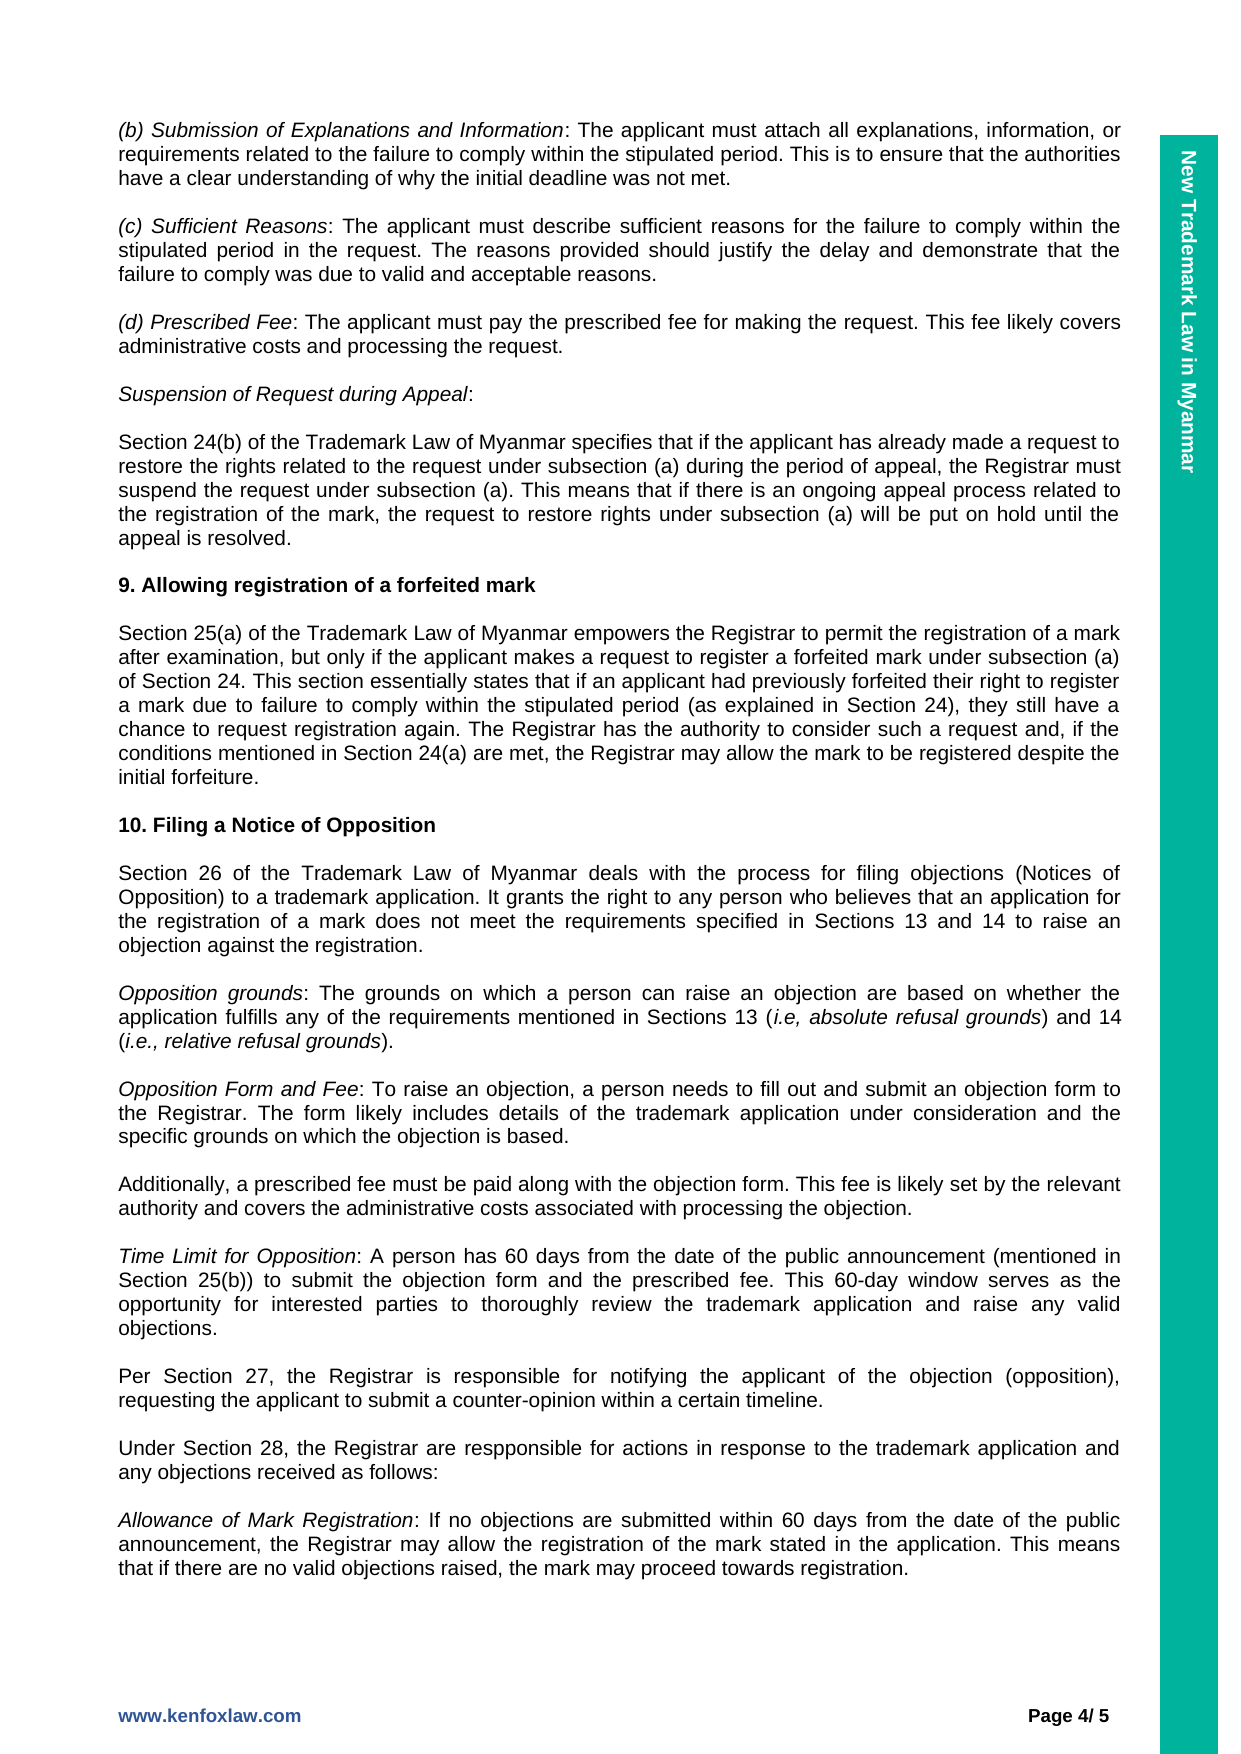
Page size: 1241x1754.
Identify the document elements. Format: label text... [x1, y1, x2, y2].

text Section 25(a) of the Trademark Law of Myanmar empowers the Registrar to permit the registration of a mark after examination, but only if the applicant makes a request to register a forfeited mark under subsection (a) of Section 24. This section essentially states that if an applicant had previously forfeited their right to register a mark due to failure to comply within the stipulated period (as explained in Section 24), they still have a chance to request registration again. The Registrar has the authority to consider such a request and, if the conditions mentioned in Section 24(a) are met, the Registrar may allow the mark to be registered despite the initial forfeiture. [118, 621, 1122, 789]
text Additionally, a prescribed fee must be paid along with the objection form. This fee is likely set by the relevant authority and covers the administrative costs associated with processing the objection. [118, 1172, 1122, 1220]
text Section 24(b) of the Trademark Law of Myanmar specifies that if the applicant has already made a request to restore the rights related to the request under subsection (a) during the period of appeal, the Registrar must suspend the request under subsection (a). This means that if there is an ongoing appeal process related to the registration of the mark, the request to restore rights under subsection (a) will be put on hold until the appeal is resolved. [118, 429, 1122, 549]
text 9. Allowing registration of a forfeited mark [118, 573, 1122, 597]
text Suspension of Request during Appeal: [118, 382, 1122, 406]
text 10. Filing a Notice of Opposition [118, 813, 1122, 837]
text Allowance of Mark Registration: If no objections are submitted within 60 days from the date of the public announcement, the Registrar may allow the registration of the mark stated in the application. This means that if there are no valid objections raised, the mark may proceed towards registration. [118, 1508, 1122, 1579]
text Section 26 of the Trademark Law of Myanmar deals with the process for filing objections (Notices of Opposition) to a trademark application. It grants the right to any person who believes that an application for the registration of a mark does not meet the requirements specified in Sections 13 and 14 to raise an objection against the registration. [118, 861, 1122, 957]
text Opposition grounds: The grounds on which a person can raise an objection are based on whether the application fulfills any of the requirements mentioned in Sections 13 (i.e, absolute refusal grounds) and 14 (i.e., relative refusal grounds). [118, 981, 1122, 1052]
text Opposition Form and Fee: To raise an objection, a person needs to fill out and submit an objection form to the Registrar. The form likely includes details of the trademark application under consideration and the specific grounds on which the objection is based. [118, 1076, 1122, 1148]
text Per Section 27, the Registrar is responsible for notifying the applicant of the objection (opposition), requesting the applicant to submit a counter-opinion within a certain timeline. [118, 1364, 1122, 1412]
text Time Limit for Opposition: A person has 60 days from the date of the public announcement (mentioned in Section 25(b)) to submit the objection form and the prescribed fee. This 60-day window serves as the opportunity for interested parties to thoroughly review the trademark application and raise any valid objections. [118, 1244, 1122, 1340]
text (c) Sufficient Reasons: The applicant must describe sufficient reasons for the failure to comply within the stipulated period in the request. The reasons provided should justify the delay and demonstrate that the failure to comply was due to valid and acceptable reasons. [118, 214, 1122, 286]
text (b) Submission of Explanations and Information: The applicant must attach all explanations, information, or requirements related to the failure to comply within the stipulated period. This is to ensure that the authorities have a clear understanding of why the initial deadline was not met. [118, 118, 1122, 190]
text (d) Prescribed Fee: The applicant must pay the prescribed fee for making the request. This fee likely covers administrative costs and processing the request. [118, 310, 1122, 358]
text Under Section 28, the Registrar are respponsible for actions in response to the trademark application and any objections received as follows: [118, 1436, 1122, 1484]
